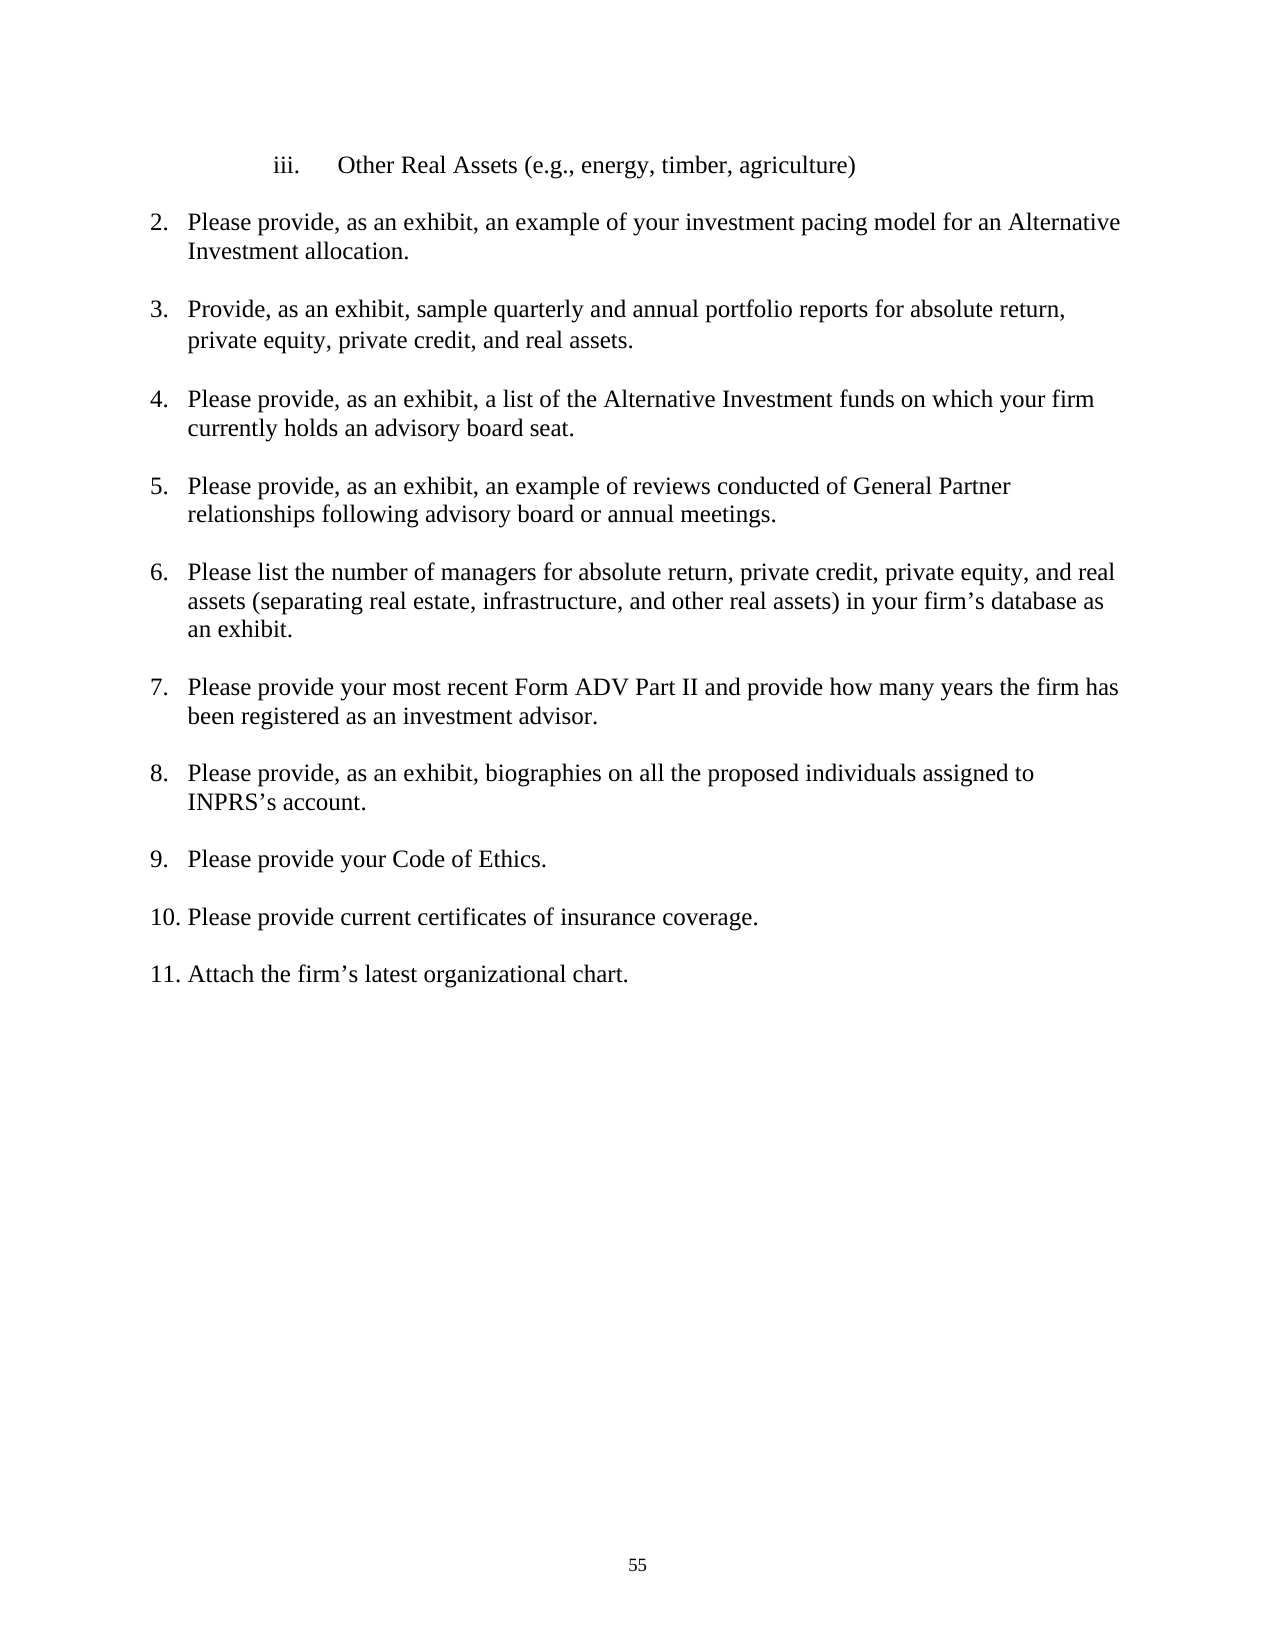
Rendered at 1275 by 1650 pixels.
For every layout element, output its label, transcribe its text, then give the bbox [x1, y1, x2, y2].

list Please provide, as an exhibit, biographies on all the proposed individuals assigned to INPRS’s account. [150, 758, 1125, 816]
list Other Real Assets (e.g., energy, timber, agriculture) [300, 150, 1125, 179]
list Please provide your most recent Form ADV Part II and provide how many years the firm has been registered as an investment advisor. [150, 672, 1125, 729]
list Please provide, as an exhibit, an example of reviews conducted of General Partner relationships following advisory board or annual meetings. [150, 471, 1125, 528]
list Please provide, as an exhibit, an example of your investment pacing model for an Alternative Investment allocation. [150, 207, 1125, 265]
list Provide, as an exhibit, sample quarterly and annual portfolio reports for absolute return, private equity, private credit, and real assets. [150, 294, 1125, 353]
list Please provide current certificates of insurance coverage. [150, 902, 1125, 931]
list Please list the number of managers for absolute return, private credit, private equity, and real assets (separating real estate, infrastructure, and other real assets) in your firm’s database as an exhibit. [150, 557, 1125, 643]
list Attach the firm’s latest organizational chart. [150, 959, 1125, 988]
list Please provide your Code of Ethics. [150, 844, 1125, 873]
list Please provide, as an exhibit, a list of the Alternative Investment funds on which your firm currently holds an advisory board seat. [150, 384, 1125, 442]
